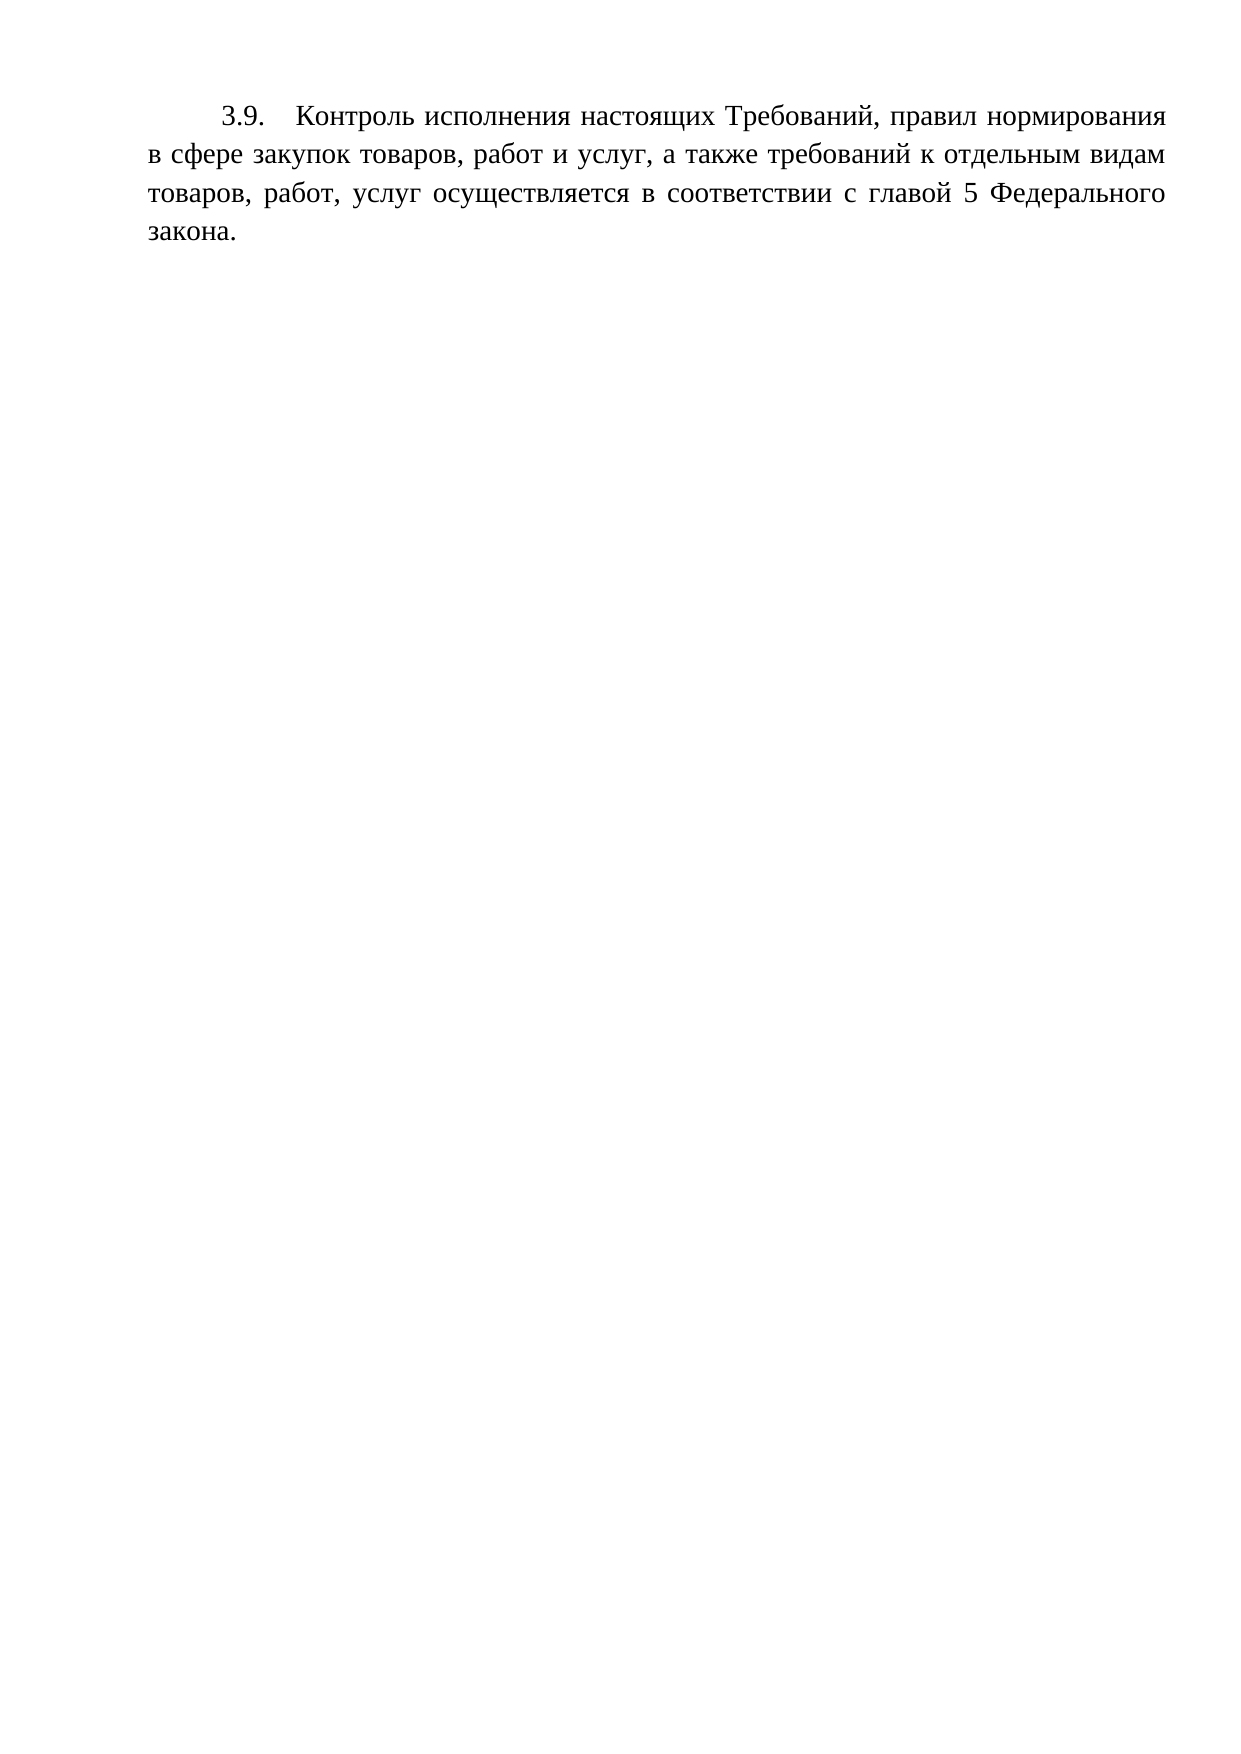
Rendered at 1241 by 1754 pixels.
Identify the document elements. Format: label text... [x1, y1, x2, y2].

list Контроль исполнения настоящих Требований, правил нормирования в сфере закупок товаров, работ и услуг, а также требований к отдельным видам товаров, работ, услуг осуществляется в соответствии с главой 5 Федерального закона. [148, 98, 1167, 247]
